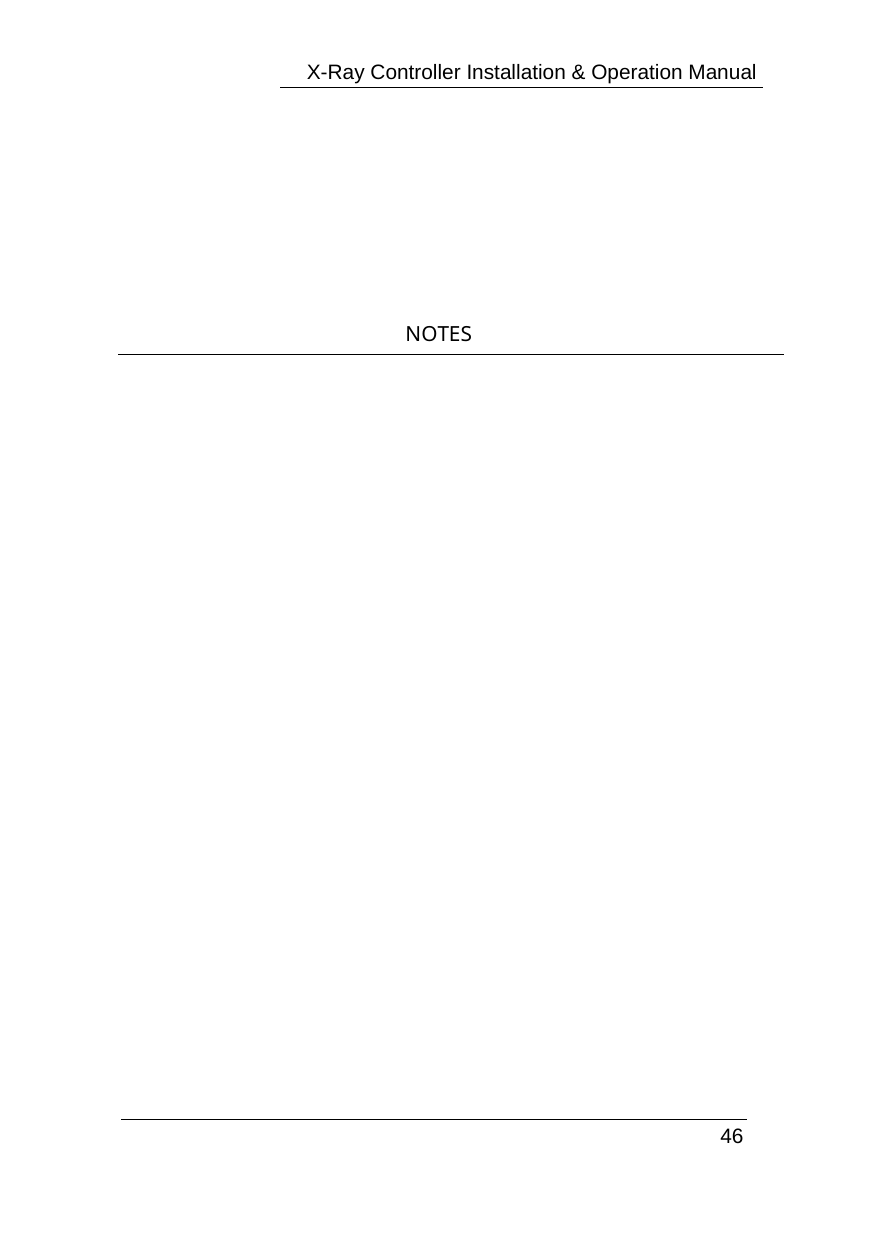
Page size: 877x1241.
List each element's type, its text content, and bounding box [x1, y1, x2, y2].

text NOTES [120, 319, 757, 347]
